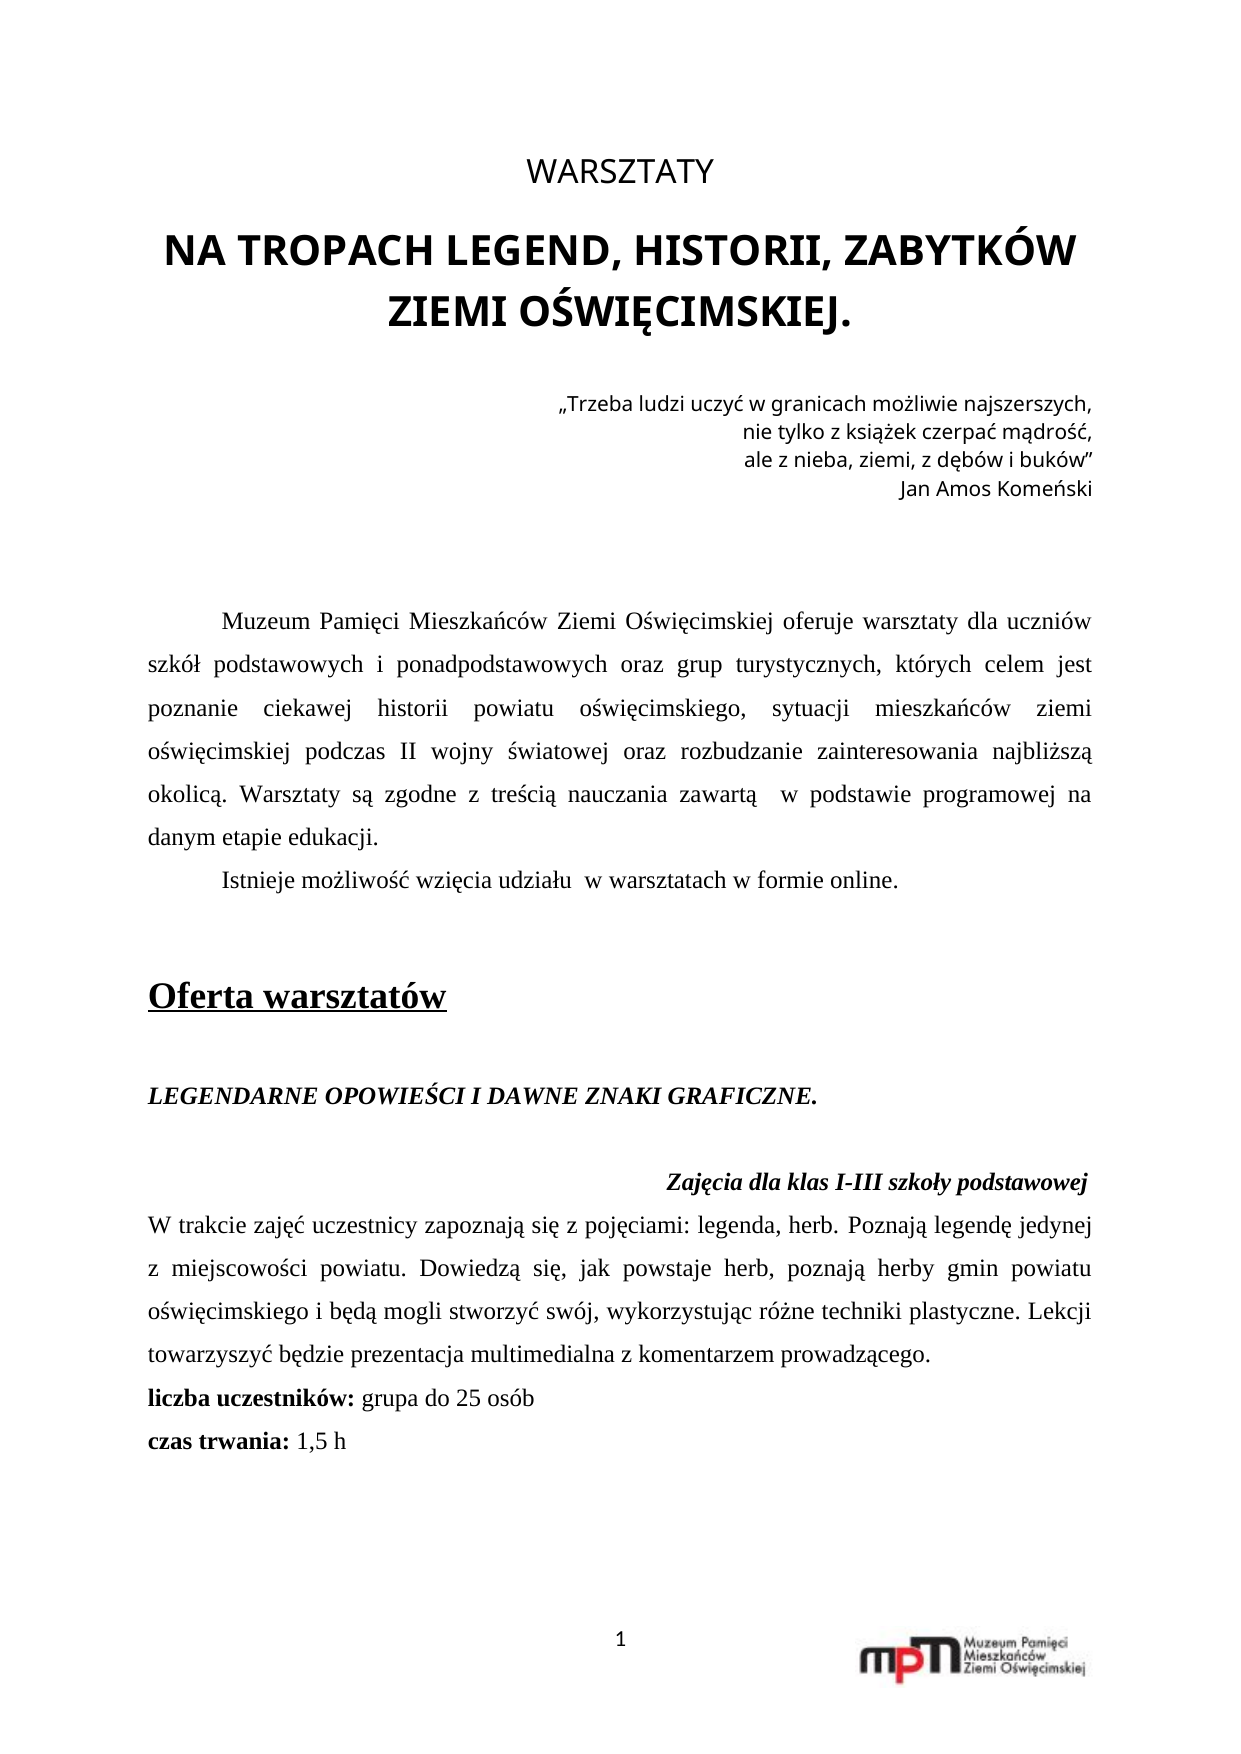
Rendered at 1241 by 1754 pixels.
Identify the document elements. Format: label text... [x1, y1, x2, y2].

text LEGENDARNE OPOWIEŚCI I DAWNE ZNAKI GRAFICZNE. [148, 1081, 1093, 1109]
text nie tylko z książek czerpać mądrość, [148, 417, 1093, 446]
text Muzeum Pamięci Mieszkańców Ziemi Oświęcimskiej oferuje warsztaty dla uczniów szkół podstawowych i ponadpodstawowych oraz grup turystycznych, których celem jest poznanie ciekawej historii powiatu oświęcimskiego, sytuacji mieszkańców ziemi oświęcimskiej podczas II wojny światowej oraz rozbudzanie zainteresowania najbliższą okolicą. Warsztaty są zgodne z treścią nauczania zawartą w podstawie programowej na danym etapie edukacji. [148, 606, 1093, 851]
text Jan Amos Komeński [148, 474, 1093, 502]
text Istnieje możliwość wzięcia udziału w warsztatach w formie online. [148, 865, 1093, 894]
text ale z nieba, ziemi, z dębów i buków” [148, 446, 1093, 474]
text Oferta warsztatów [148, 973, 1093, 1016]
text NA TROPACH LEGEND, HISTORII, ZABYTKÓW ZIEMI OŚWIĘCIMSKIEJ. [148, 221, 1093, 339]
text WARSZTATY [148, 148, 1093, 193]
text czas trwania: 1,5 h [148, 1426, 1093, 1454]
text Zajęcia dla klas I-III szkoły podstawowej [148, 1167, 1093, 1196]
text liczba uczestników: grupa do 25 osób [148, 1383, 1093, 1411]
picture [855, 1626, 1093, 1688]
text W trakcie zajęć uczestnicy zapoznają się z pojęciami: legenda, herb. Poznają legendę jedynej z miejscowości powiatu. Dowiedzą się, jak powstaje herb, poznają herby gmin powiatu oświęcimskiego i będą mogli stworzyć swój, wykorzystując różne techniki plastyczne. Lekcji towarzyszyć będzie prezentacja multimedialna z komentarzem prowadzącego. [148, 1210, 1093, 1368]
text „Trzeba ludzi uczyć w granicach możliwie najszerszych, [148, 389, 1093, 417]
